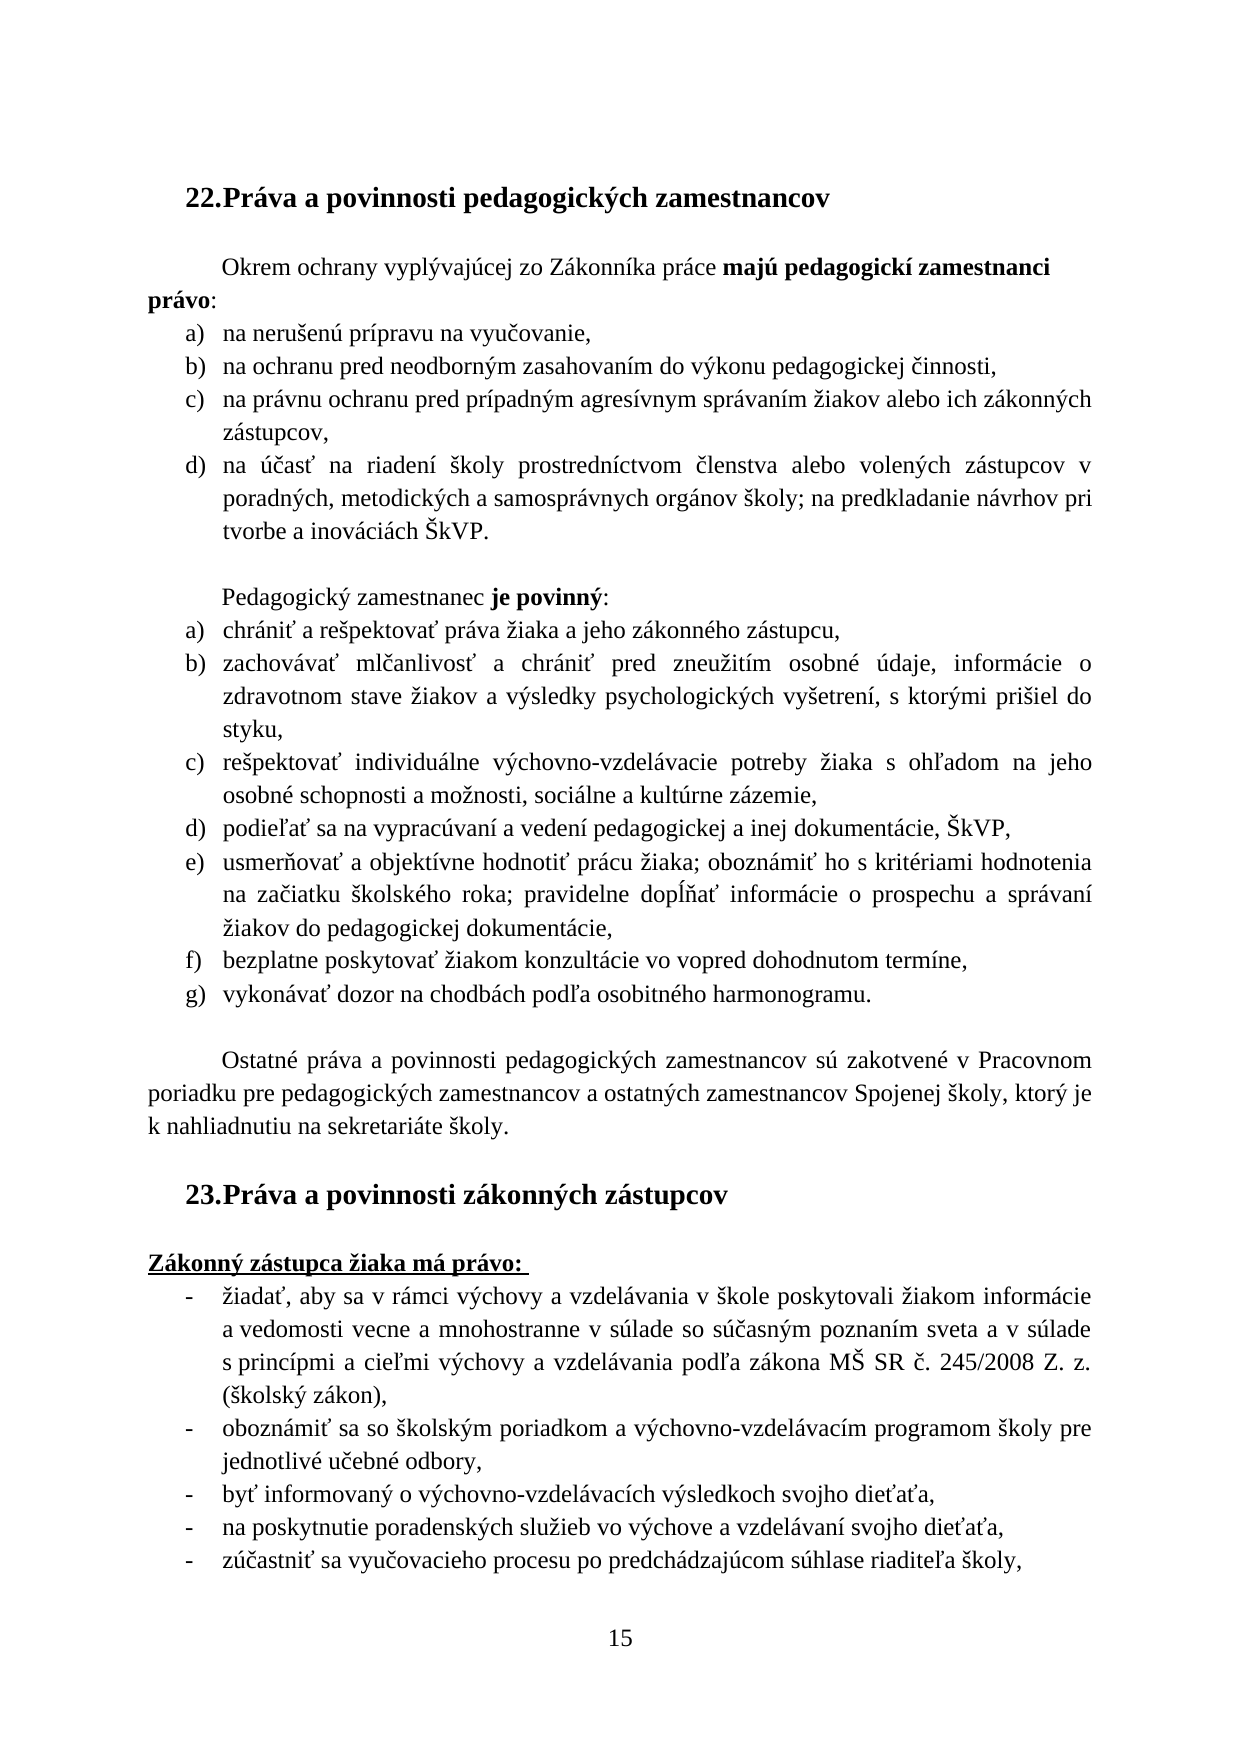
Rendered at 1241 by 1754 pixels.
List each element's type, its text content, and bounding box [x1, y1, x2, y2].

list na ochranu pred neodborným zasahovaním do výkonu pedagogickej činnosti, [185, 351, 1093, 380]
list vykonávať dozor na chodbách podľa osobitného harmonogramu. [185, 979, 1093, 1007]
list zachovávať mlčanlivosť a chrániť pred zneužitím osobné údaje, informácie o zdravotnom stave žiakov a výsledky psychologických vyšetrení, s ktorými prišiel do styku, [185, 648, 1093, 743]
list podieľať sa na vypracúvaní a vedení pedagogickej a inej dokumentácie, ŠkVP, [185, 813, 1093, 842]
text Ostatné práva a povinnosti pedagogických zamestnancov sú zakotvené v Pracovnom poriadku pre pedagogických zamestnancov a ostatných zamestnancov Spojenej školy, ktorý je k nahliadnutiu na sekretariáte školy. [148, 1045, 1093, 1139]
list Práva a povinnosti zákonných zástupcov [185, 1177, 1093, 1210]
list byť informovaný o výchovno-vzdelávacích výsledkoch svojho dieťaťa, [185, 1479, 1093, 1508]
list bezplatne poskytovať žiakom konzultácie vo vopred dohodnutom termíne, [185, 946, 1093, 974]
list Práva a povinnosti pedagogických zamestnancov [185, 181, 1093, 214]
text Zákonný zástupca žiaka má právo: [148, 1248, 1093, 1277]
list na účasť na riadení školy prostredníctvom členstva alebo volených zástupcov v poradných, metodických a samosprávnych orgánov školy; na predkladanie návrhov pri tvorbe a inováciách ŠkVP. [185, 450, 1093, 545]
list na poskytnutie poradenských služieb vo výchove a vzdelávaní svojho dieťaťa, [185, 1512, 1093, 1541]
list usmerňovať a objektívne hodnotiť prácu žiaka; oboznámiť ho s kritériami hodnotenia na začiatku školského roka; pravidelne dopĺňať informácie o prospechu a správaní žiakov do pedagogickej dokumentácie, [185, 847, 1093, 941]
text Okrem ochrany vyplývajúcej zo Zákonníka práce majú pedagogickí zamestnanci právo: [148, 252, 1093, 314]
list žiadať, aby sa v rámci výchovy a vzdelávania v škole poskytovali žiakom informácie a vedomosti vecne a mnohostranne v súlade so súčasným poznaním sveta a v súlade s princípmi a cieľmi výchovy a vzdelávania podľa zákona MŠ SR č. 245/2008 Z. z. (školský zákon), [185, 1281, 1093, 1409]
list oboznámiť sa so školským poriadkom a výchovno-vzdelávacím programom školy pre jednotlivé učebné odbory, [185, 1413, 1093, 1475]
list rešpektovať individuálne výchovno-vzdelávacie potreby žiaka s ohľadom na jeho osobné schopnosti a možnosti, sociálne a kultúrne zázemie, [185, 747, 1093, 809]
list zúčastniť sa vyučovacieho procesu po predchádzajúcom súhlase riaditeľa školy, [185, 1546, 1093, 1574]
list na právnu ochranu pred prípadným agresívnym správaním žiakov alebo ich zákonných zástupcov, [185, 384, 1093, 446]
text Pedagogický zamestnanec je povinný: [148, 582, 1093, 611]
list na nerušenú prípravu na vyučovanie, [185, 318, 1093, 347]
list chrániť a rešpektovať práva žiaka a jeho zákonného zástupcu, [185, 615, 1093, 644]
